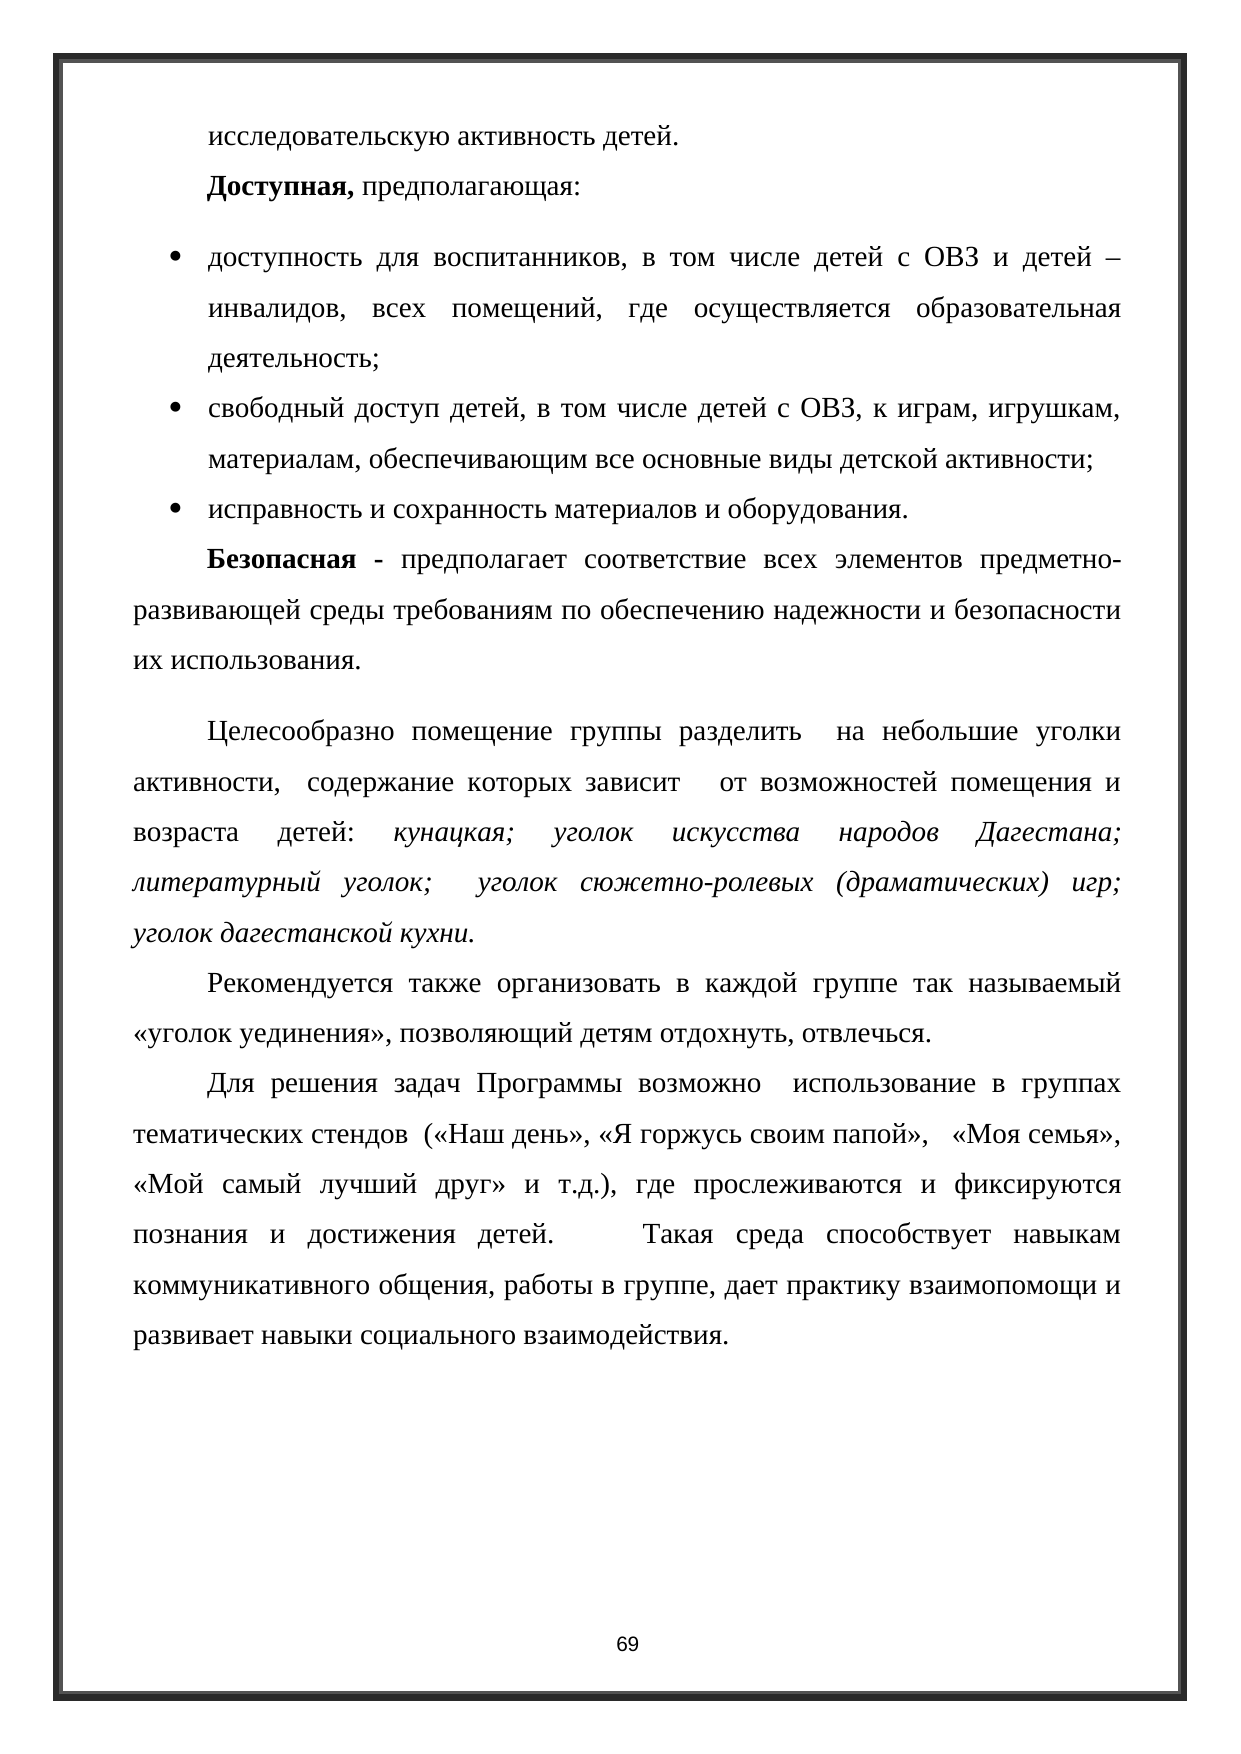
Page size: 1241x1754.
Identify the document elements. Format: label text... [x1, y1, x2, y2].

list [170, 118, 1122, 152]
list исправность и сохранность материалов и оборудования. [170, 491, 1122, 525]
text Доступная, предполагающая: [133, 168, 1122, 202]
list доступность для воспитанников, в том числе детей с ОВЗ и детей –инвалидов, всех помещений, где осуществляется образовательная деятельность; [170, 239, 1122, 374]
text Рекомендуется также организовать в каждой группе так называемый «уголок уединения», позволяющий детям отдохнуть, отвлечься. [133, 965, 1122, 1049]
text Безопасная - предполагает соответствие всех элементов предметно- развивающей среды требованиям по обеспечению надежности и безопасности их использования. [133, 542, 1122, 676]
list свободный доступ детей, в том числе детей с ОВЗ, к играм, игрушкам, материалам, обеспечивающим все основные виды детской активности; [170, 391, 1122, 474]
text Для решения задач Программы возможно использование в группах тематических стендов («Наш день», «Я горжусь своим папой», «Моя семья», «Мой самый лучший друг» и т.д.), где прослеживаются и фиксируются познания и достижения детей. Такая среда способствует навыкам коммуникативного общения, работы в группе, дает практику взаимопомощи и развивает навыки социального взаимодействия. [133, 1066, 1122, 1351]
text Целесообразно помещение группы разделить на небольшие уголки активности, содержание которых зависит от возможностей помещения и возраста детей: кунацкая; уголок искусства народов Дагестана; литературный уголок; уголок сюжетно-ролевых (драматических) игр; уголок дагестанской кухни. [133, 713, 1122, 948]
